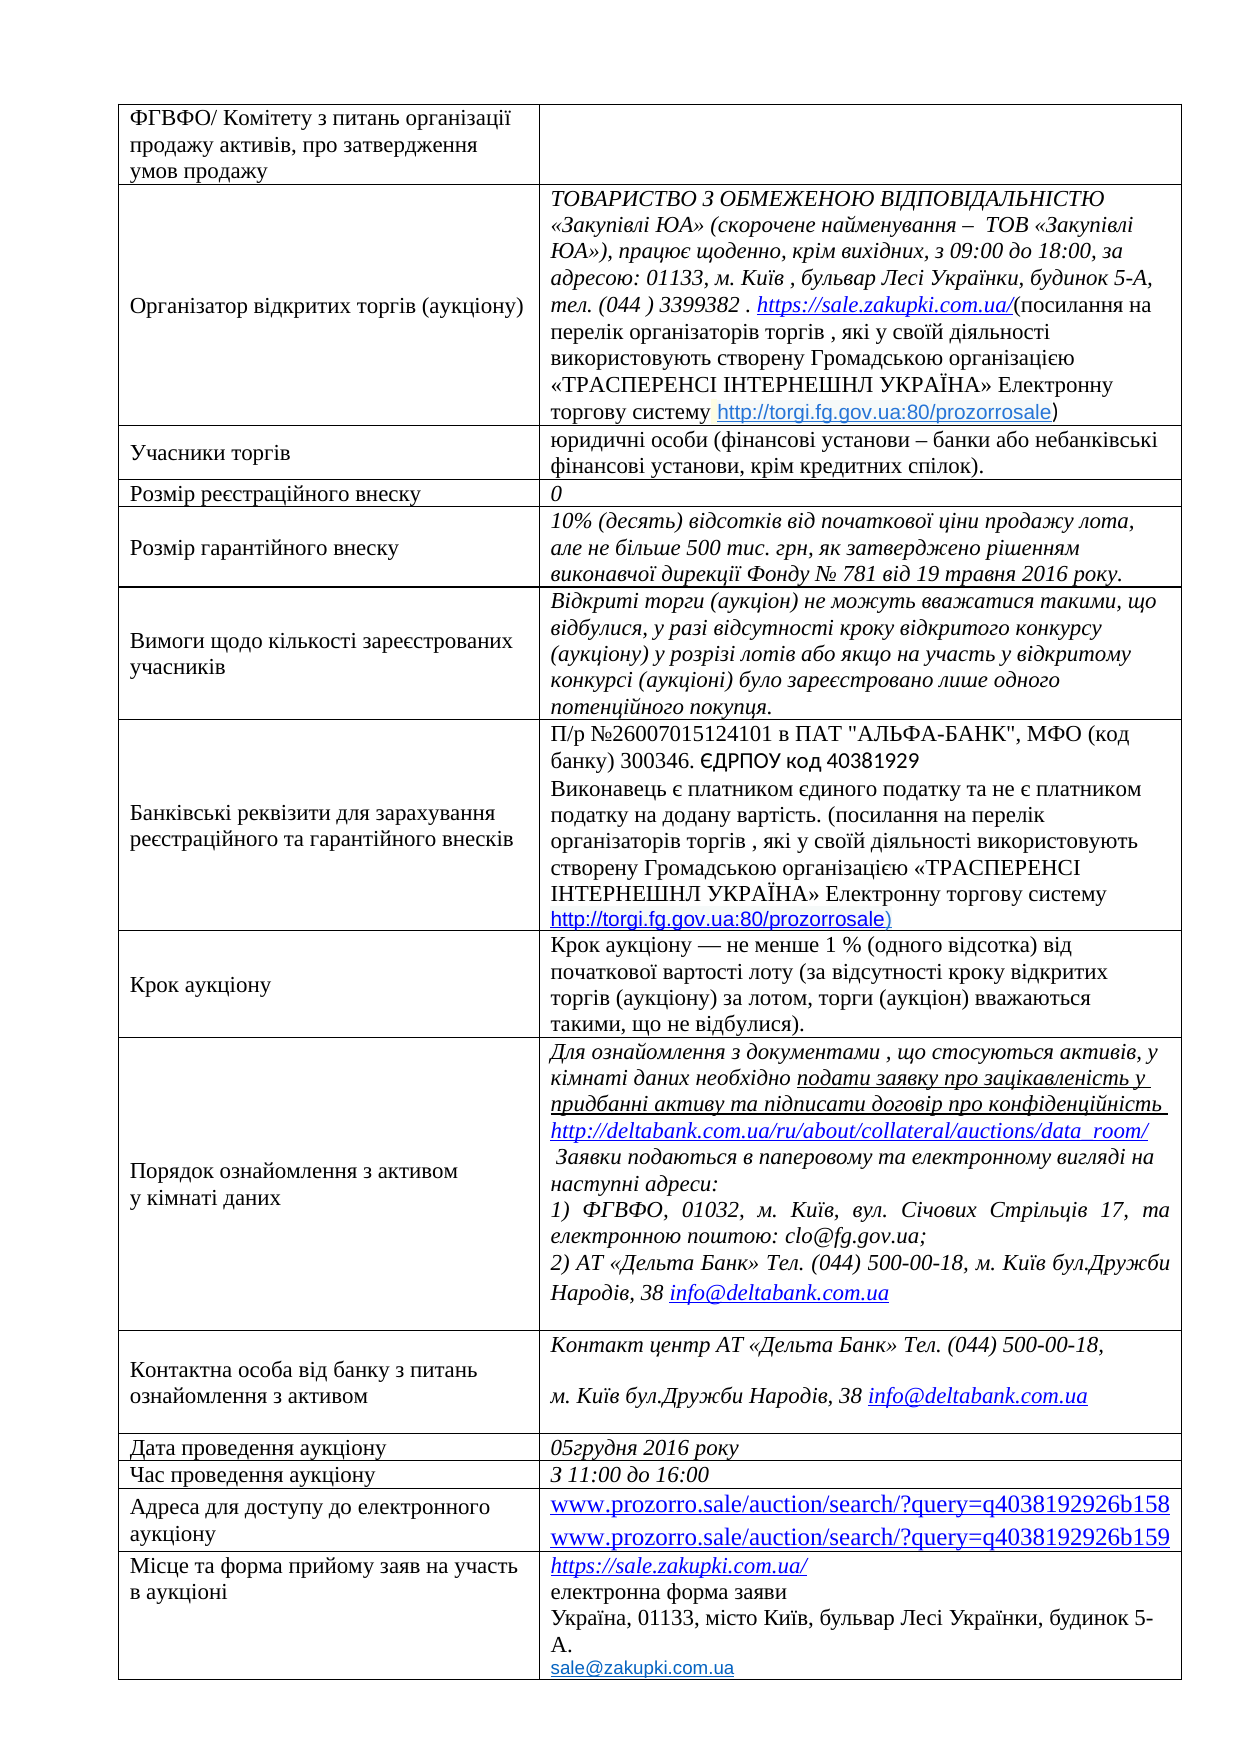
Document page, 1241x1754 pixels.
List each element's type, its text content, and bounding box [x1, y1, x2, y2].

table_cell Банківські реквізити для зарахування реєстраційного та гарантійного внесків [119, 720, 539, 930]
table_cell Учасники торгів [119, 426, 539, 479]
table_cell Вимоги щодо кількості зареєстрованих учасників [119, 588, 539, 719]
table_cell Час проведення аукціону [119, 1461, 539, 1488]
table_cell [119, 1552, 539, 1679]
table_cell Розмір реєстраційного внеску [119, 480, 539, 506]
table_cell Організатор відкритих торгів (аукціону) [119, 185, 539, 425]
table_cell Для ознайомлення з документами , що стосуються активів, у кімнаті даних необхідно подати заявку про зацікавленість у придбанні активу та підписати договір про конфіденційність http://deltabank.com.ua/ru/about/collateral/auctions/data_room/ Заявки подаються в паперовому та електронному вигляді на наступні адреси: 1) ФГВФО, 01032, м. Київ, вул. Січових Стрільців 17, та електронною поштою: clo@fg.gov.ua; 2) АТ «Дельта Банк» Тел. (044) 500-00-18, м. Київ бул.Дружби Народів, 38 info@deltabank.com.ua [540, 1038, 1181, 1330]
table_cell Крок аукціону [119, 931, 539, 1037]
table_cell Контактна особа від банку з питань ознайомлення з активом [119, 1331, 539, 1433]
table_cell Відкриті торги (аукціон) не можуть вважатися такими, що відбулися, у разі відсутності кроку відкритого конкурсу (аукціону) у розрізі лотів або якщо на участь у відкритому конкурсі (аукціоні) було зареєстровано лише одного потенційного покупця. [540, 588, 1181, 719]
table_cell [540, 105, 1181, 183]
table_cell З 11:00 до 16:00 [540, 1461, 1181, 1488]
table_cell Розмір гарантійного внеску [119, 507, 539, 586]
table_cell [540, 1552, 1181, 1679]
table_cell 0 [540, 480, 1181, 506]
table_cell 05грудня 2016 року [540, 1434, 1181, 1460]
table_cell Контакт центр АТ «Дельта Банк» Тел. (044) 500-00-18, м. Київ бул.Дружби Народів, 38 info@deltabank.com.ua [540, 1331, 1181, 1433]
table_cell Адреса для доступу до електронного аукціону [119, 1489, 539, 1551]
table_cell Крок аукціону — не менше 1 % (одного відсотка) від початкової вартості лоту (за відсутності кроку відкритих торгів (аукціону) за лотом, торги (аукціон) вважаються такими, що не відбулися). [540, 931, 1181, 1037]
table_cell ТОВАРИСТВО З ОБМЕЖЕНОЮ ВІДПОВІДАЛЬНІСТЮ «Закупівлі ЮА» (скорочене найменування – ТОВ «Закупівлі ЮА»), працює щоденно, крім вихідних, з 09:00 до 18:00, за адресою: 01133, м. Київ , бульвар Лесі Українки, будинок 5-А, тел. (044 ) 3399382 . https://sale.zakupki.com.ua/(посилання на перелік організаторів торгів , які у своїй діяльності використовують створену Громадською організацією «ТРАСПЕРЕНСІ ІНТЕРНЕШНЛ УКРАЇНА» Електронну торгову систему http://torgi.fg.gov.ua:80/prozorrosale) [540, 185, 1181, 425]
table_cell юридичні особи (фінансові установи – банки або небанківські фінансові установи, крім кредитних спілок). [540, 426, 1181, 479]
table_cell П/р №26007015124101 в ПАТ "АЛЬФА-БАНК", МФО (код банку) 300346. ЄДРПОУ код 40381929 Виконавець є платником єдиного податку та не є платником податку на додану вартість. (посилання на перелік організаторів торгів , які у своїй діяльності використовують створену Громадською організацією «ТРАСПЕРЕНСІ ІНТЕРНЕШНЛ УКРАЇНА» Електронну торгову систему http://torgi.fg.gov.ua:80/prozorrosale) [540, 720, 1181, 930]
table_cell www.prozorro.sale/auction/search/?query=q4038192926b158 www.prozorro.sale/auction/search/?query=q4038192926b159 [540, 1489, 1181, 1551]
table_cell Дата проведення аукціону [119, 1434, 539, 1460]
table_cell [119, 105, 539, 183]
table_cell Порядок ознайомлення з активом у кімнаті даних [119, 1038, 539, 1330]
table_cell 10% (десять) відсотків від початкової ціни продажу лота, але не більше 500 тис. грн, як затверджено рішенням виконавчої дирекції Фонду № 781 від 19 травня 2016 року. [540, 507, 1181, 586]
